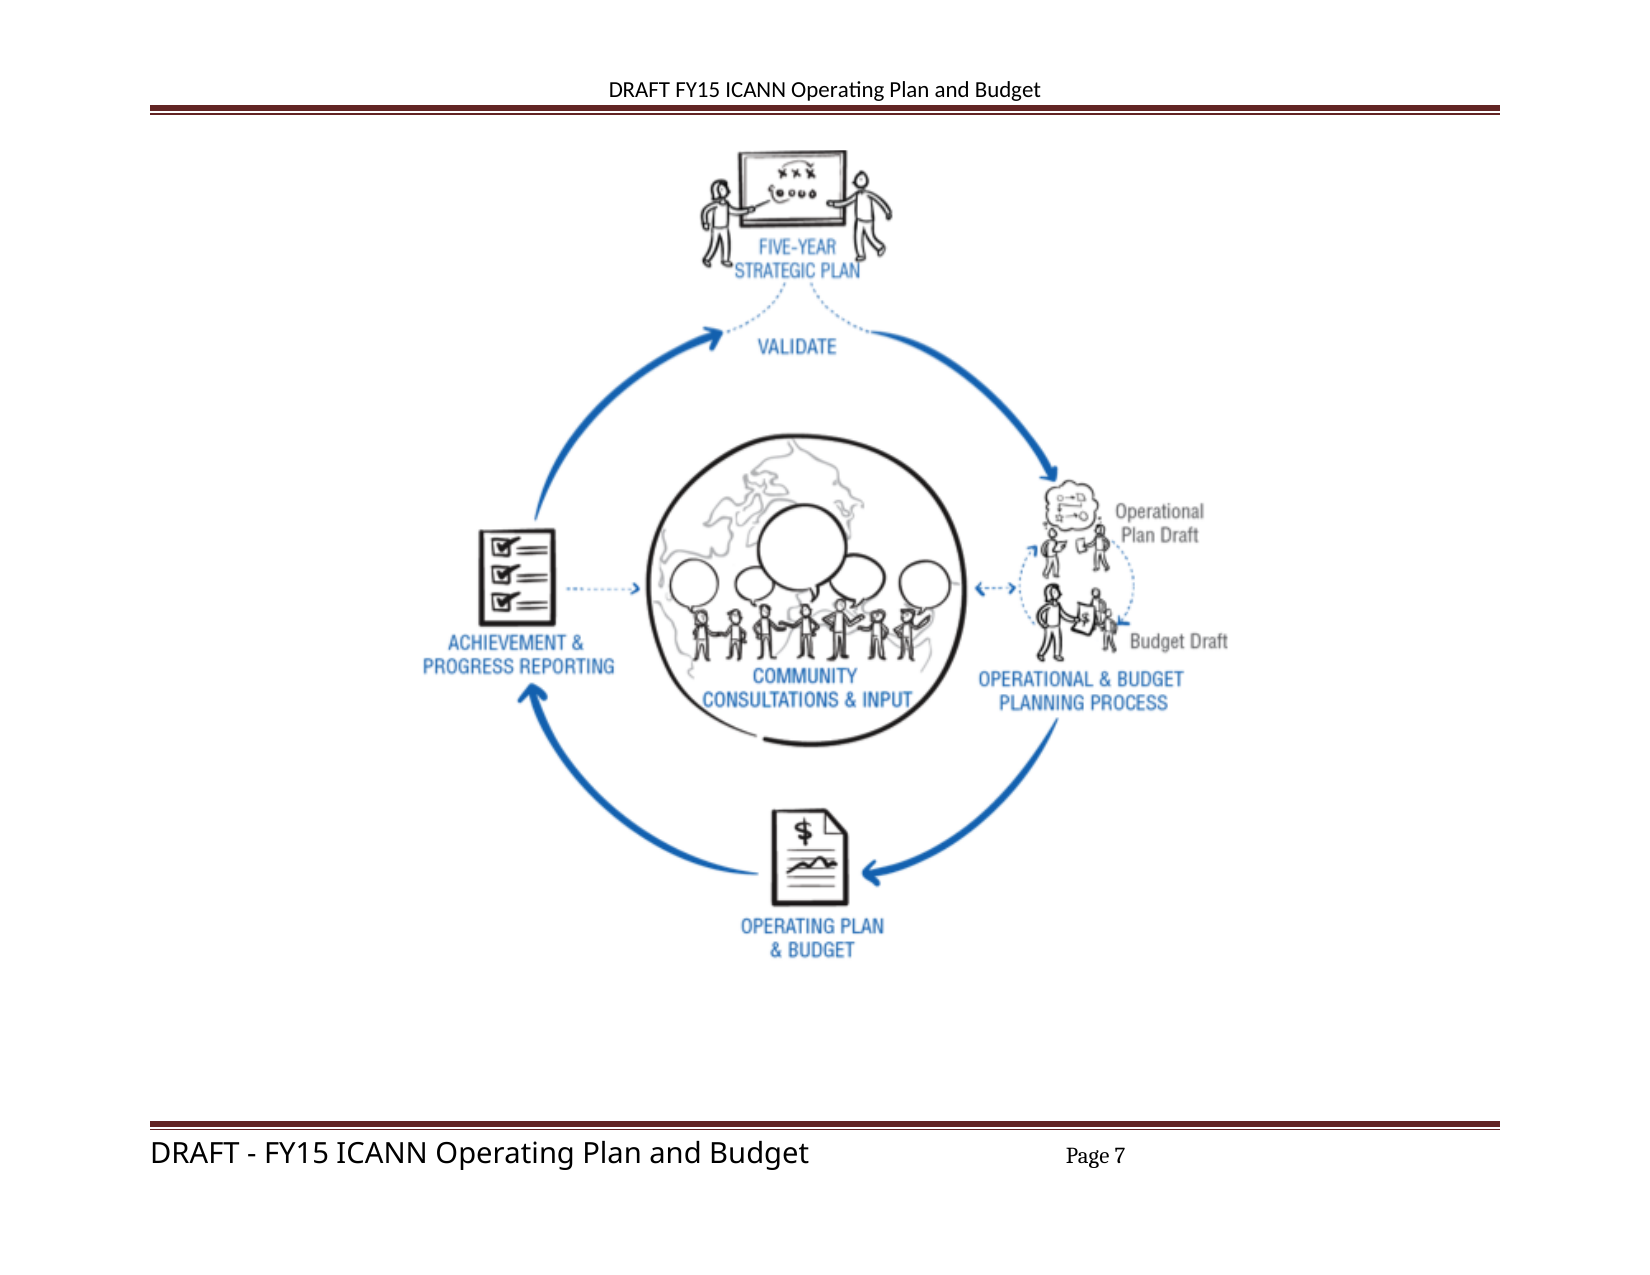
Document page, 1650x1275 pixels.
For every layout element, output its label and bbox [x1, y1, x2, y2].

picture [421, 150, 1229, 965]
